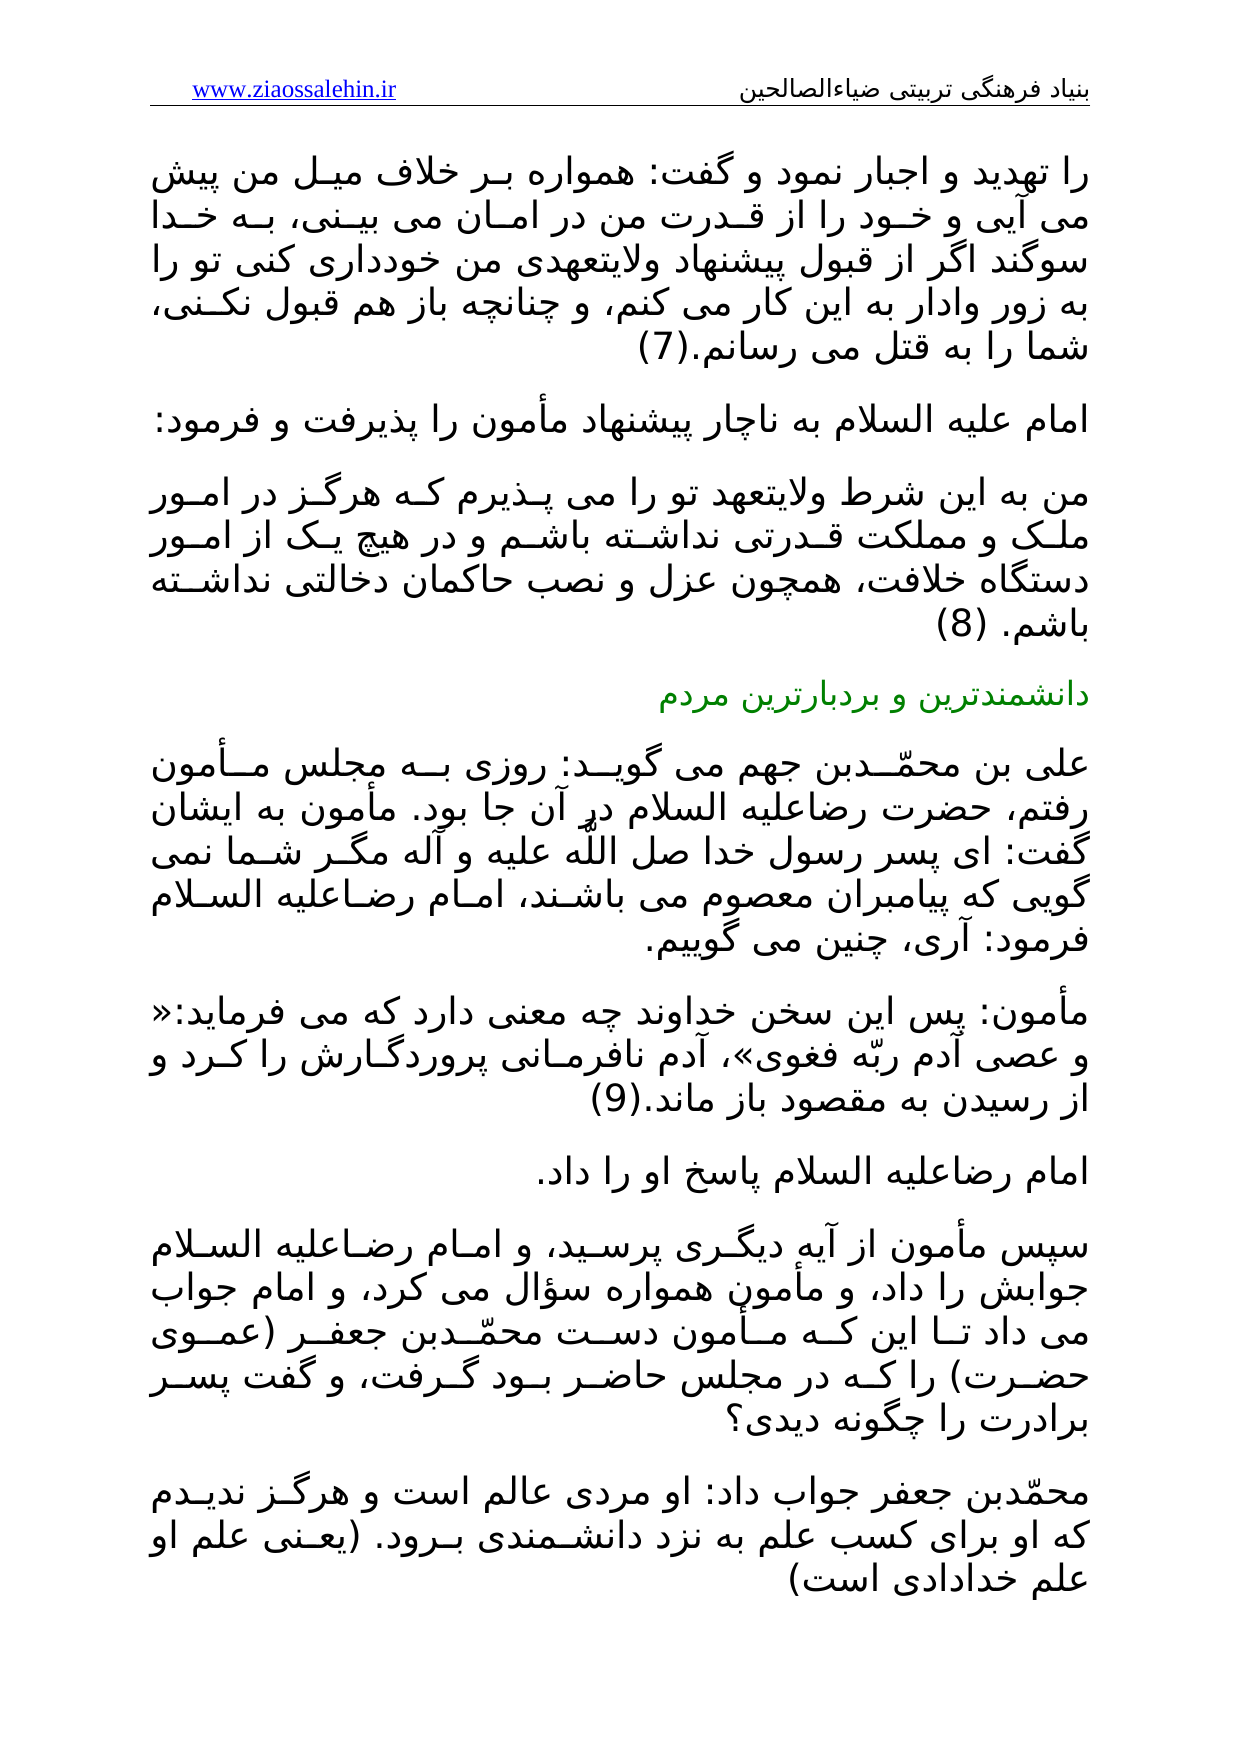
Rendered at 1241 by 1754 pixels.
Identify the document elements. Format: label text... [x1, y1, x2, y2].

text سپس مأمون از آیه دیگری پرسید، و امام رضاعلیه السلام جوابش را داد، و مأمون همواره سؤال می کرد، و امام جواب می داد تا این که مأمون دست محمّدبن جعفر (عموی حضرت) را که در مجلس حاضر بود گرفت، و گفت پسر برادرت را چگونه دیدی؟ [150, 1222, 1090, 1441]
subtitle دانشمندترین و بردبارترین مردم [150, 674, 1090, 713]
text را تهدید و اجبار نمود و گفت: همواره بر خلاف میل من پیش می آیی و خود را از قدرت من در امان می بینی، به خدا سوگند اگر از قبول پیشنهاد ولایتعهدی من خودداری کنی تو را به زور وادار به این کار می کنم، و چنانچه باز هم قبول نکنی، شما را به قتل می رسانم.(7) [150, 150, 1090, 368]
text من به این شرط ولایتعهد تو را می پذیرم که هرگز در امور ملک و مملکت قدرتی نداشته باشم و در هیچ یک از امور دستگاه خلافت، همچون عزل و نصب حاکمان دخالتی نداشته باشم. (8) [150, 470, 1090, 645]
text امام رضاعلیه السلام پاسخ او را داد. [150, 1149, 1090, 1193]
text مأمون: پس این سخن خداوند چه معنی دارد که می فرماید:« و عصی آدم ربّه فغوی»، آدم نافرمانی پروردگارش را کرد و از رسیدن به مقصود باز ماند.(9) [150, 989, 1090, 1120]
text علی بن محمّدبن جهم می گوید: روزی به مجلس مأمون رفتم، حضرت رضاعلیه السلام در آن جا بود. مأمون به ایشان گفت: ای پسر رسول خدا صل اللَّه علیه و آله مگر شما نمی گویی که پیامبران معصوم می باشند، امام رضاعلیه السلام فرمود: آری، چنین می گوییم. [150, 742, 1090, 960]
text امام علیه السلام به ناچار پیشنهاد مأمون را پذیرفت و فرمود: [150, 397, 1090, 441]
text محمّدبن جعفر جواب داد: او مردی عالم است و هرگز ندیدم که او برای کسب علم به نزد دانشمندی برود. (یعنی علم او علم خدادادی است) [150, 1470, 1090, 1601]
